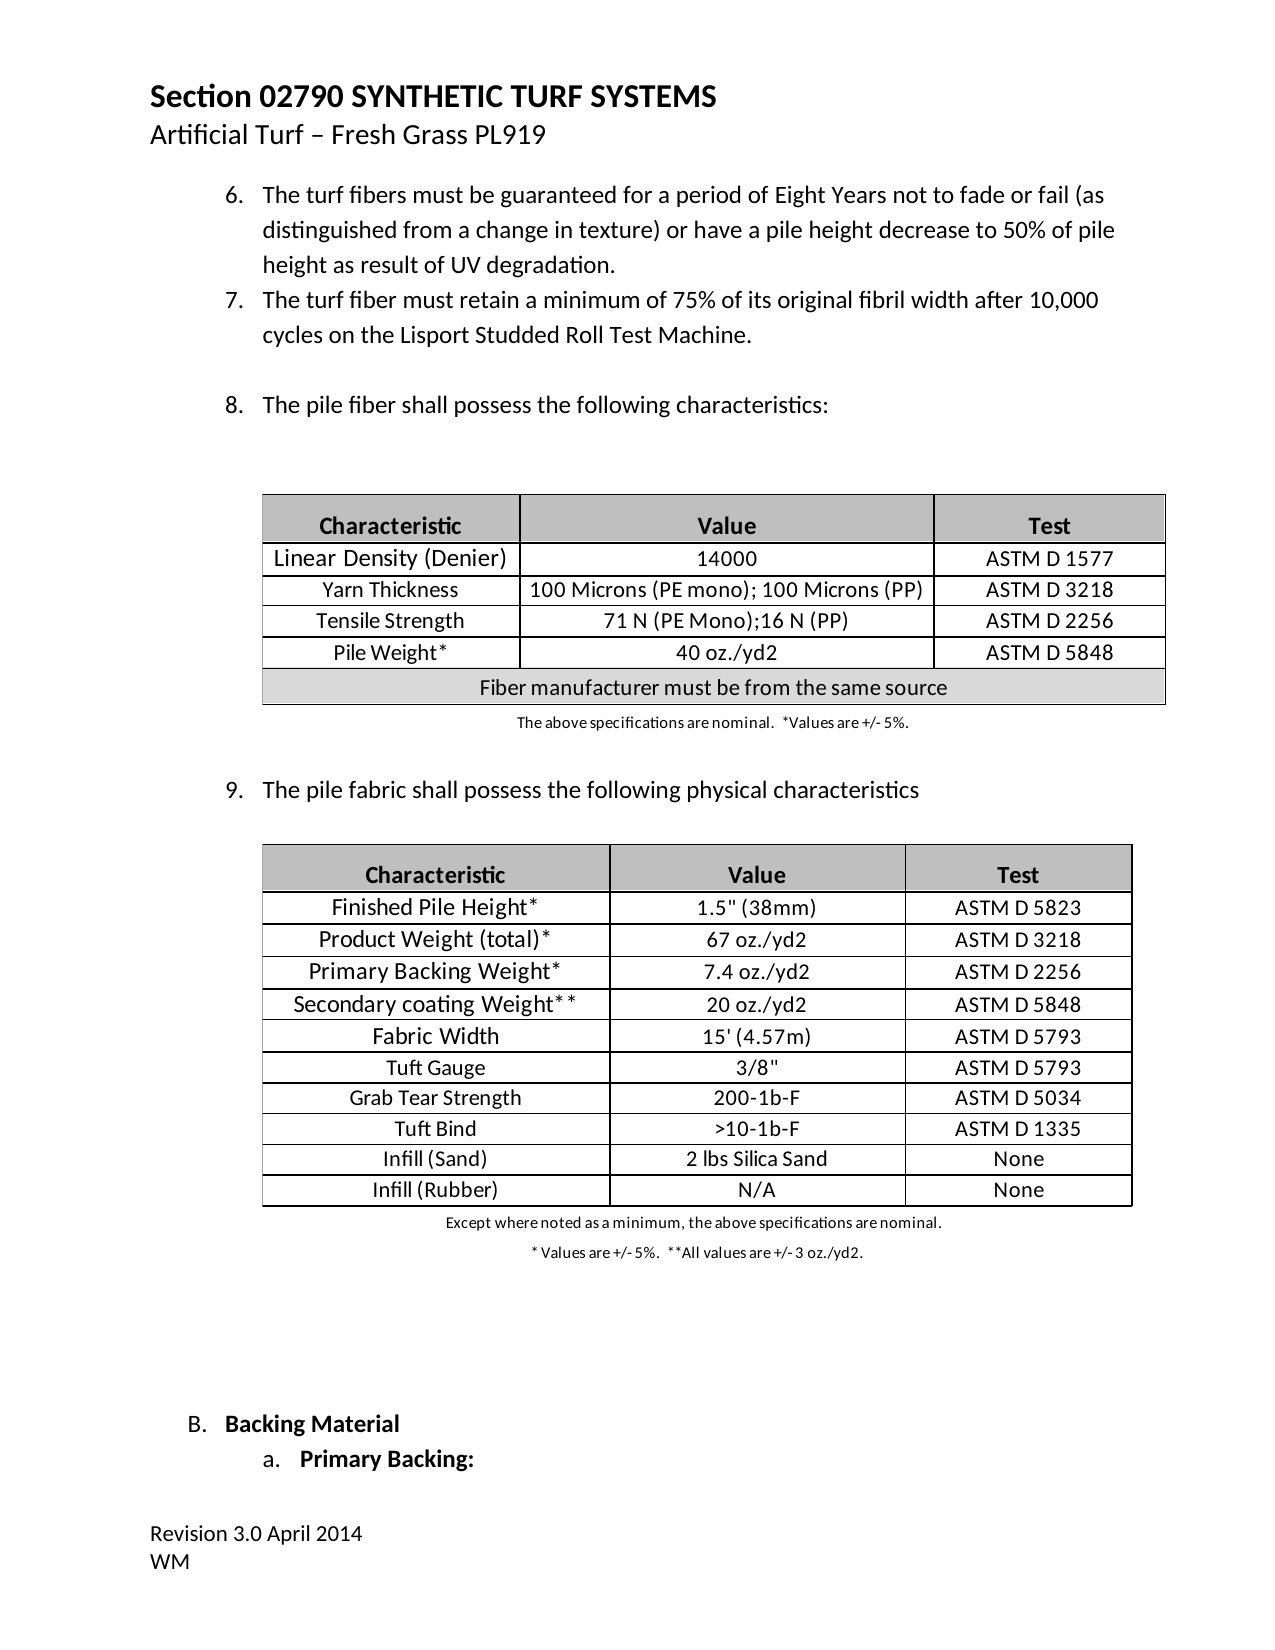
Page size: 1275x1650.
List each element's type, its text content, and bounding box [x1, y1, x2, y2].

list The turf fibers must be guaranteed for a period of Eight Years not to fade or fail (as distinguished from a change in texture) or have a pile height decrease to 50% of pile height as result of UV degradation. [225, 179, 1125, 280]
list Primary Backing: [262, 1444, 1125, 1474]
list Backing Material [187, 1409, 1125, 1439]
list The pile fiber shall possess the following characteristics: [225, 389, 1125, 420]
list The turf fiber must retain a minimum of 75% of its original fibril width after 10,000 cycles on the Lisport Studded Roll Test Machine. [225, 284, 1125, 350]
list The pile fabric shall possess the following physical characteristics [225, 774, 1125, 805]
